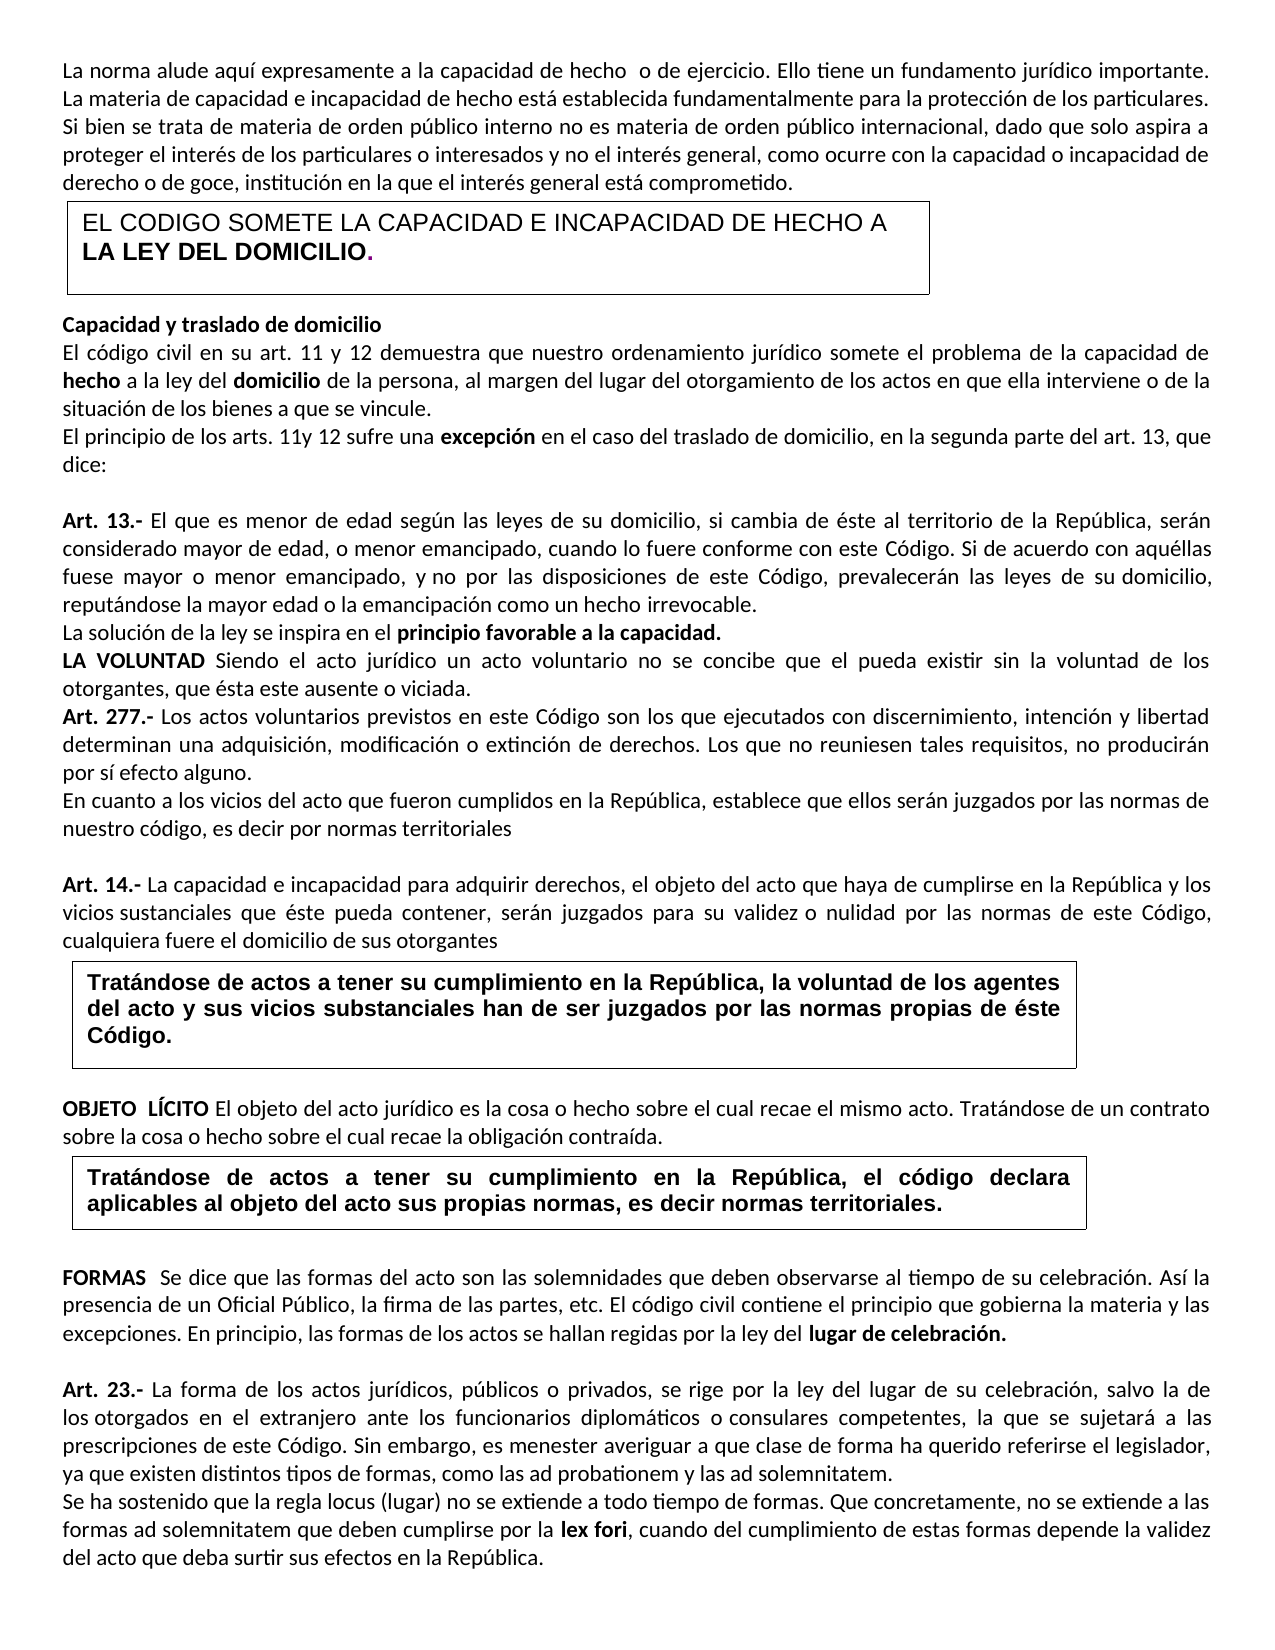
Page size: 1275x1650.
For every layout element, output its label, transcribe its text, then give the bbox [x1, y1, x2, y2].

text Art. 277.- Los actos voluntarios previstos en este Código son los que ejecutados con discernimiento, intención y libertad determinan una adquisición, modificación o extinción de derechos. Los que no reuniesen tales requisitos, no producirán por sí efecto alguno. [62, 702, 1212, 786]
text El principio de los arts. 11y 12 sufre una excepción en el caso del traslado de domicilio, en la segunda parte del art. 13, que dice: [62, 422, 1212, 478]
text LA VOLUNTAD Siendo el acto jurídico un acto voluntario no se concibe que el pueda existir sin la voluntad de los otorgantes, que ésta este ausente o viciada. [62, 646, 1212, 702]
text El código civil en su art. 11 y 12 demuestra que nuestro ordenamiento jurídico somete el problema de la capacidad de hecho a la ley del domicilio de la persona, al margen del lugar del otorgamiento de los actos en que ella interviene o de la situación de los bienes a que se vincule. [62, 338, 1212, 422]
text Art. 13.- El que es menor de edad según las leyes de su domicilio, si cambia de éste al territorio de la República, serán considerado mayor de edad, o menor emancipado, cuando lo fuere conforme con este Código. Si de acuerdo con aquéllas fuese mayor o menor emancipado, y no por las disposiciones de este Código, prevalecerán las leyes de su domicilio, reputándose la mayor edad o la emancipación como un hecho irrevocable. [62, 506, 1212, 618]
text La norma alude aquí expresamente a la capacidad de hecho o de ejercicio. Ello tiene un fundamento jurídico importante. La materia de capacidad e incapacidad de hecho está establecida fundamentalmente para la protección de los particulares. Si bien se trata de materia de orden público interno no es materia de orden público internacional, dado que solo aspira a proteger el interés de los particulares o interesados y no el interés general, como ocurre con la capacidad o incapacidad de derecho o de goce, institución en la que el interés general está comprometido. [62, 56, 1212, 196]
text En cuanto a los vicios del acto que fueron cumplidos en la República, establece que ellos serán juzgados por las normas de nuestro código, es decir por normas territoriales [62, 786, 1212, 842]
text Se ha sostenido que la regla locus (lugar) no se extiende a todo tiempo de formas. Que concretamente, no se extiende a las formas ad solemnitatem que deben cumplirse por la lex fori, cuando del cumplimiento de estas formas depende la validez del acto que deba surtir sus efectos en la República. [62, 1487, 1212, 1571]
text OBJETO LÍCITO El objeto del acto jurídico es la cosa o hecho sobre el cual recae el mismo acto. Tratándose de un contrato sobre la cosa o hecho sobre el cual recae la obligación contraída. [62, 1094, 1212, 1151]
text Capacidad y traslado de domicilio [62, 310, 1212, 338]
text Art. 14.- La capacidad e incapacidad para adquirir derechos, el objeto del acto que haya de cumplirse en la República y los vicios sustanciales que éste pueda contener, serán juzgados para su validez o nulidad por las normas de este Código, cualquiera fuere el domicilio de sus otorgantes [62, 870, 1212, 954]
text La solución de la ley se inspira en el principio favorable a la capacidad. [62, 618, 1212, 646]
text FORMAS Se dice que las formas del acto son las solemnidades que deben observarse al tiempo de su celebración. Así la presencia de un Oficial Público, la firma de las partes, etc. El código civil contiene el principio que gobierna la materia y las excepciones. En principio, las formas de los actos se hallan regidas por la ley del lugar de celebración. [62, 1263, 1212, 1347]
text Art. 23.- La forma de los actos jurídicos, públicos o privados, se rige por la ley del lugar de su celebración, salvo la de los otorgados en el extranjero ante los funcionarios diplomáticos o consulares competentes, la que se sujetará a las prescripciones de este Código. Sin embargo, es menester averiguar a que clase de forma ha querido referirse el legislador, ya que existen distintos tipos de formas, como las ad probationem y las ad solemnitatem. [62, 1375, 1212, 1487]
